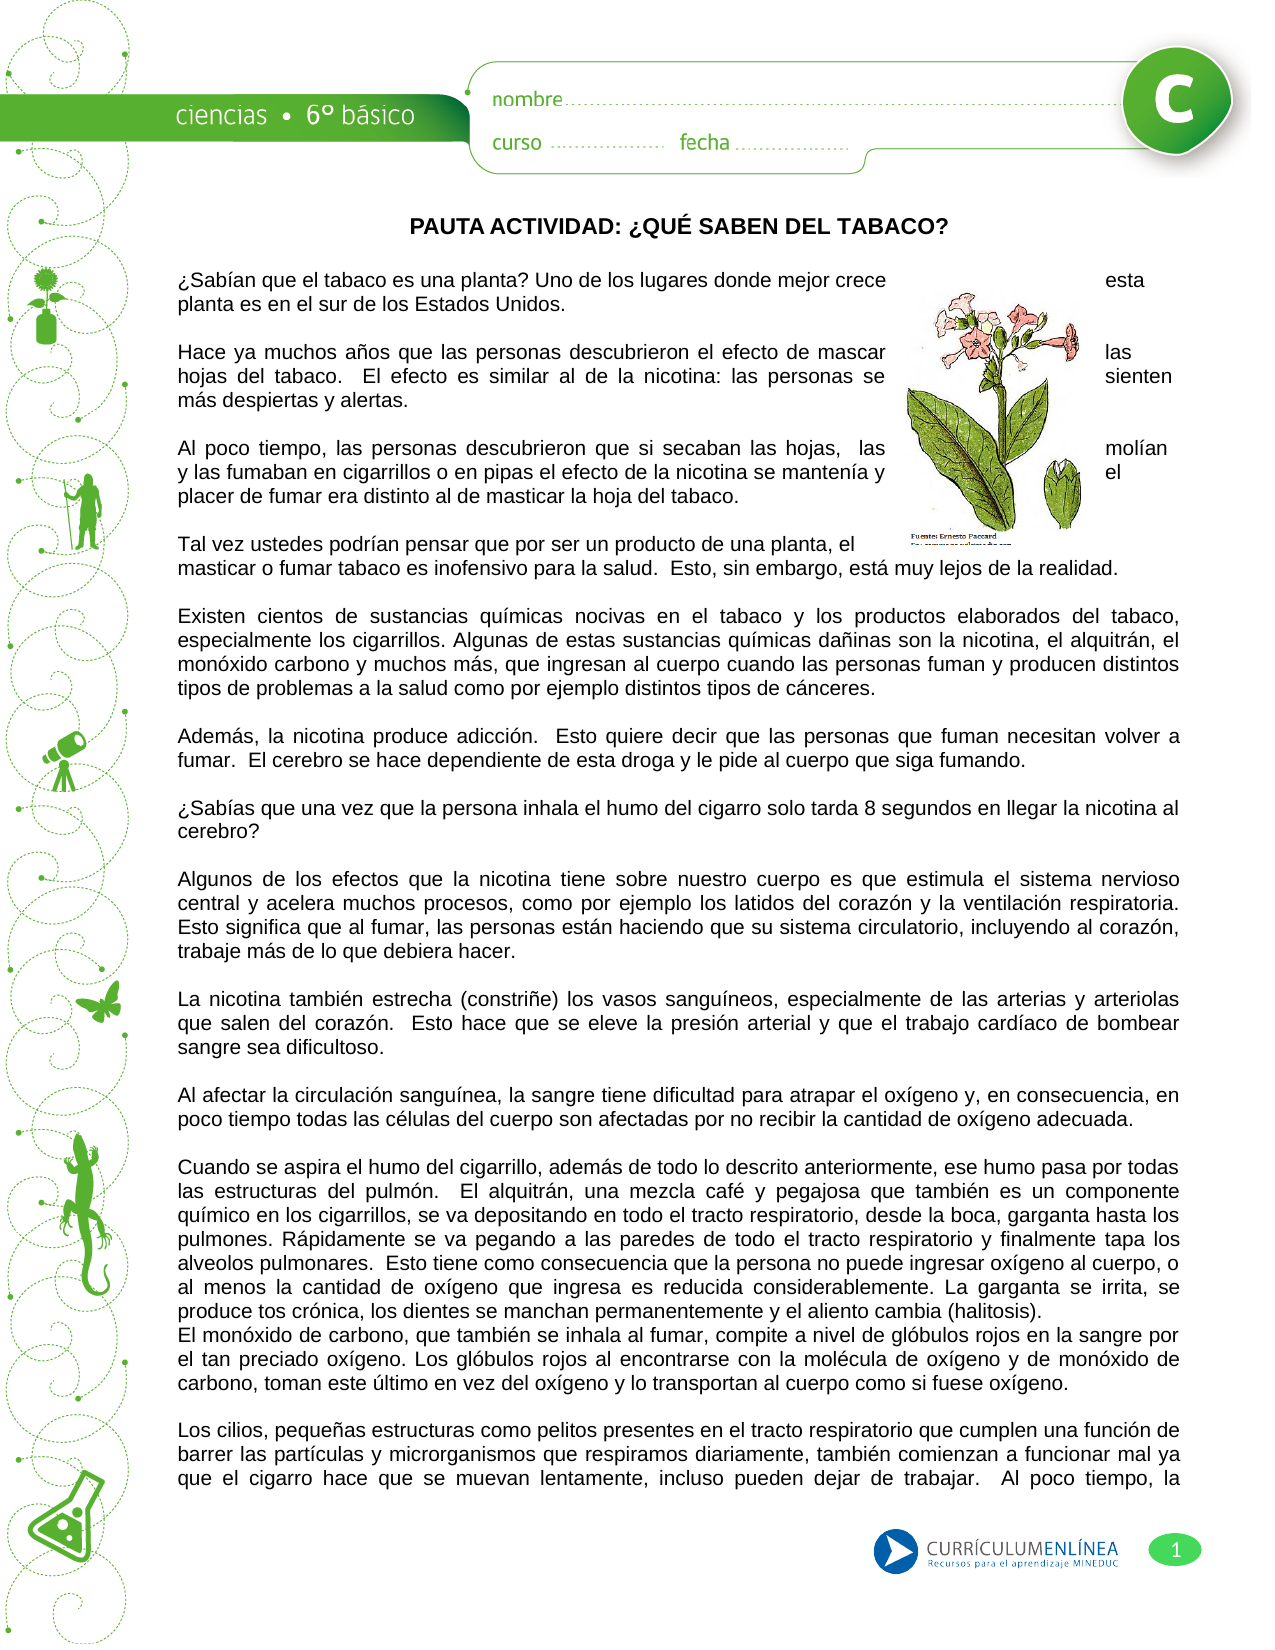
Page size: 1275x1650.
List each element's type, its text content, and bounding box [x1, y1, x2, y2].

text Además, la nicotina produce adicción. Esto quiere decir que las personas que fuman necesitan volver a fumar. El cerebro se hace dependiente de esta droga y le pide al cuerpo que siga fumando. [177, 723, 1181, 771]
text Al afectar la circulación sanguínea, la sangre tiene dificultad para atrapar el oxígeno y, en consecuencia, en poco tiempo todas las células del cuerpo son afectadas por no recibir la cantidad de oxígeno adecuada. [177, 1083, 1181, 1131]
text PAUTA ACTIVIDAD: ¿QUÉ SABEN DEL TABACO? [177, 213, 1181, 239]
text El monóxido de carbono, que también se inhala al fumar, compite a nivel de glóbulos rojos en la sangre por el tan preciado oxígeno. Los glóbulos rojos al encontrarse con la molécula de oxígeno y de monóxido de carbono, toman este último en vez del oxígeno y lo transportan al cuerpo como si fuese oxígeno. [177, 1322, 1181, 1394]
text Hace ya muchos años que las personas descubrieron el efecto de mascar las hojas del tabaco. El efecto es similar al de la nicotina: las personas se sienten más despiertas y alertas. [177, 340, 905, 412]
picture [872, 1525, 1123, 1577]
text Tal vez ustedes podrían pensar que por ser un producto de una planta, el masticar o fumar tabaco es inofensivo para la salud. Esto, sin embargo, está muy lejos de la realidad. [177, 532, 1181, 580]
text ¿Sabían que el tabaco es una planta? Uno de los lugares donde mejor crece esta planta es en el sur de los Estados Unidos. [177, 268, 1181, 316]
text Al poco tiempo, las personas descubrieron que si secaban las hojas, las molían y las fumaban en cigarrillos o en pipas el efecto de la nicotina se mantenía y el placer de fumar era distinto al de masticar la hoja del tabaco. [177, 436, 905, 508]
picture [0, 0, 1252, 1644]
text Algunos de los efectos que la nicotina tiene sobre nuestro cuerpo es que estimula el sistema nervioso central y acelera muchos procesos, como por ejemplo los latidos del corazón y la ventilación respiratoria. Esto significa que al fumar, las personas están haciendo que su sistema circulatorio, incluyendo al corazón, trabaje más de lo que debiera hacer. [177, 867, 1181, 963]
text ¿Sabías que una vez que la persona inhala el humo del cigarro solo tarda 8 segundos en llegar la nicotina al cerebro? [177, 795, 1181, 843]
text Existen cientos de sustancias químicas nocivas en el tabaco y los productos elaborados del tabaco, especialmente los cigarrillos. Algunas de estas sustancias químicas dañinas son la nicotina, el alquitrán, el monóxido carbono y muchos más, que ingresan al cuerpo cuando las personas fuman y producen distintos tipos de problemas a la salud como por ejemplo distintos tipos de cánceres. [177, 604, 1181, 699]
text La nicotina también estrecha (constriñe) los vasos sanguíneos, especialmente de las arterias y arteriolas que salen del corazón. Esto hace que se eleve la presión arterial y que el trabajo cardíaco de bombear sangre sea dificultoso. [177, 987, 1181, 1059]
text Cuando se aspira el humo del cigarrillo, además de todo lo descrito anteriormente, ese humo pasa por todas las estructuras del pulmón. El alquitrán, una mezcla café y pegajosa que también es un componente químico en los cigarrillos, se va depositando en todo el tracto respiratorio, desde la boca, garganta hasta los pulmones. Rápidamente se va pegando a las paredes de todo el tracto respiratorio y finalmente tapa los alveolos pulmonares. Esto tiene como consecuencia que la persona no puede ingresar oxígeno al cuerpo, o al menos la cantidad de oxígeno que ingresa es reducida considerablemente. La garganta se irrita, se produce tos crónica, los dientes se manchan permanentemente y el aliento cambia (halitosis). [177, 1155, 1181, 1322]
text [177, 1418, 1181, 1490]
picture [905, 290, 1087, 543]
